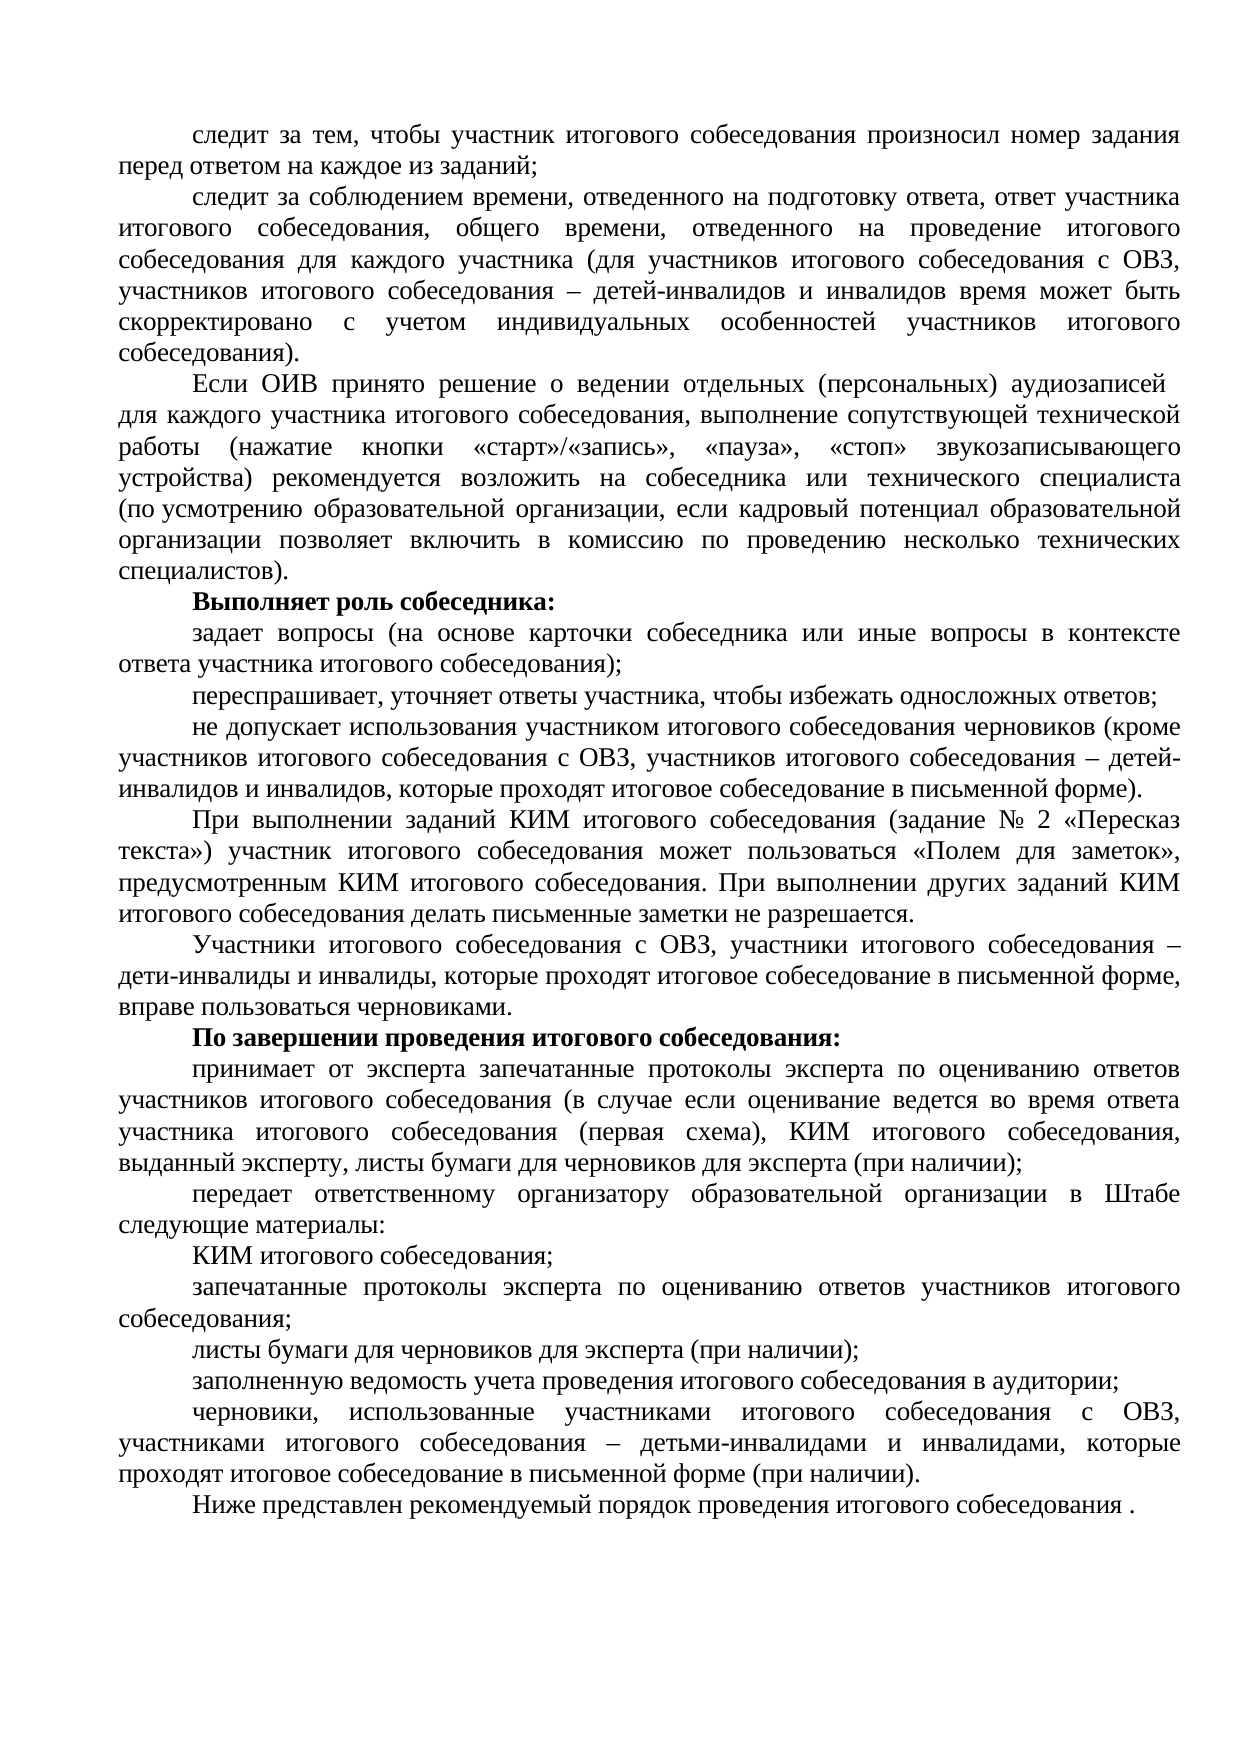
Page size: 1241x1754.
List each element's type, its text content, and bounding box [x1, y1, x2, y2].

text Выполняет роль собеседника: [118, 585, 1181, 616]
text следит за тем, чтобы участник итогового собеседования произносил номер задания перед ответом на каждое из заданий; [118, 118, 1181, 180]
text По завершении проведения итогового собеседования: [118, 1021, 1181, 1052]
text листы бумаги для черновиков для эксперта (при наличии); [118, 1333, 1181, 1364]
text При выполнении заданий КИМ итогового собеседования (задание № 2 «Пересказ текста») участник итогового собеседования может пользоваться «Полем для заметок», предусмотренным КИМ итогового собеседования. При выполнении других заданий КИМ итогового собеседования делать письменные заметки не разрешается. [118, 803, 1181, 928]
text черновики, использованные участниками итогового собеседования с ОВЗ, участниками итогового собеседования – детьми-инвалидами и инвалидами, которые проходят итоговое собеседование в письменной форме (при наличии). [118, 1395, 1181, 1488]
text следит за соблюдением времени, отведенного на подготовку ответа, ответ участника итогового собеседования, общего времени, отведенного на проведение итогового собеседования для каждого участника (для участников итогового собеседования с ОВЗ, участников итогового собеседования – детей-инвалидов и инвалидов время может быть скорректировано с учетом индивидуальных особенностей участников итогового собеседования). [118, 180, 1181, 367]
text КИМ итогового собеседования; [118, 1239, 1181, 1271]
text переспрашивает, уточняет ответы участника, чтобы избежать односложных ответов; [118, 679, 1181, 710]
text Участники итогового собеседования с ОВЗ, участники итогового собеседования – дети-инвалиды и инвалиды, которые проходят итоговое собеседование в письменной форме, вправе пользоваться черновиками. [118, 928, 1181, 1021]
text Ниже представлен рекомендуемый порядок проведения итогового собеседования . [118, 1488, 1181, 1520]
text передает ответственному организатору образовательной организации в Штабе следующие материалы: [118, 1177, 1181, 1239]
text запечатанные протоколы эксперта по оцениванию ответов участников итогового собеседования; [118, 1271, 1181, 1333]
text задает вопросы (на основе карточки собеседника или иные вопросы в контексте ответа участника итогового собеседования); [118, 616, 1181, 679]
text принимает от эксперта запечатанные протоколы эксперта по оцениванию ответов участников итогового собеседования (в случае если оценивание ведется во время ответа участника итогового собеседования (первая схема), КИМ итогового собеседования, выданный эксперту, листы бумаги для черновиков для эксперта (при наличии); [118, 1052, 1181, 1177]
text не допускает использования участником итогового собеседования черновиков (кроме участников итогового собеседования с ОВЗ, участников итогового собеседования – детей-инвалидов и инвалидов, которые проходят итоговое собеседование в письменной форме). [118, 710, 1181, 803]
text заполненную ведомость учета проведения итогового собеседования в аудитории; [118, 1364, 1181, 1395]
text Если ОИВ принято решение о ведении отдельных (персональных) аудиозаписей для каждого участника итогового собеседования, выполнение сопутствующей технической работы (нажатие кнопки «старт»/«запись», «пауза», «стоп» звукозаписывающего устройства) рекомендуется возложить на собеседника или технического специалиста (по усмотрению образовательной организации, если кадровый потенциал образовательной организации позволяет включить в комиссию по проведению несколько технических специалистов). [118, 367, 1181, 585]
